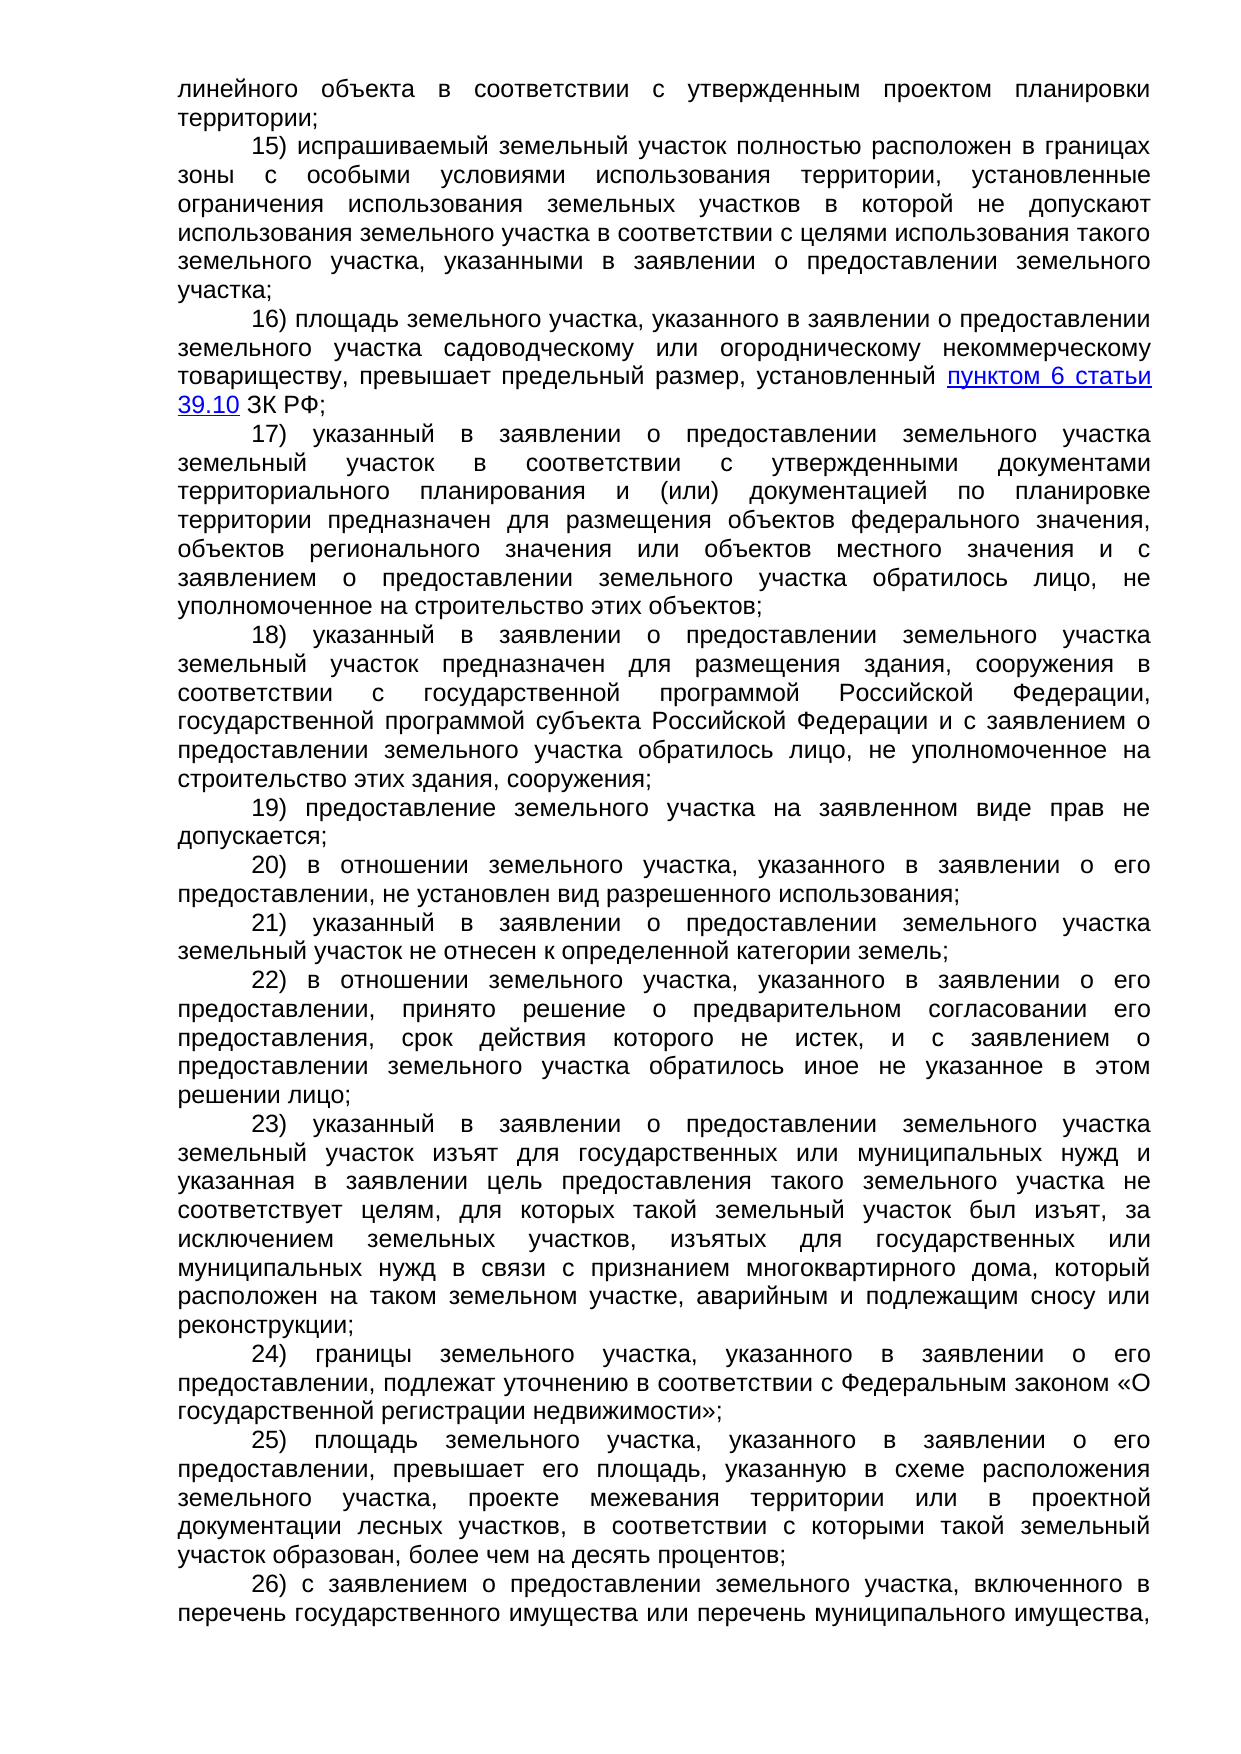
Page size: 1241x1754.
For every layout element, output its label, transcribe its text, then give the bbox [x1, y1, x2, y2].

text 23) указанный в заявлении о предоставлении земельного участка земельный участок изъят для государственных или муниципальных нужд и указанная в заявлении цель предоставления такого земельного участка не соответствует целям, для которых такой земельный участок был изъят, за исключением земельных участков, изъятых для государственных или муниципальных нужд в связи с признанием многоквартирного дома, который расположен на таком земельном участке, аварийным и подлежащим сносу или реконструкции; [177, 1109, 1152, 1339]
text 24) границы земельного участка, указанного в заявлении о его предоставлении, подлежат уточнению в соответствии с Федеральным законом «О государственной регистрации недвижимости»; [177, 1339, 1152, 1425]
text 22) в отношении земельного участка, указанного в заявлении о его предоставлении, принято решение о предварительном согласовании его предоставления, срок действия которого не истек, и с заявлением о предоставлении земельного участка обратилось иное не указанное в этом решении лицо; [177, 965, 1152, 1109]
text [177, 1569, 1152, 1626]
text 20) в отношении земельного участка, указанного в заявлении о его предоставлении, не установлен вид разрешенного использования; [177, 850, 1152, 908]
text 16) площадь земельного участка, указанного в заявлении о предоставлении земельного участка садоводческому или огородническому некоммерческому товариществу, превышает предельный размер, установленный пунктом 6 статьи 39.10 ЗК РФ; [177, 304, 1152, 419]
text 25) площадь земельного участка, указанного в заявлении о его предоставлении, превышает его площадь, указанную в схеме расположения земельного участка, проекте межевания территории или в проектной документации лесных участков, в соответствии с которыми такой земельный участок образован, более чем на десять процентов; [177, 1425, 1152, 1569]
text 18) указанный в заявлении о предоставлении земельного участка земельный участок предназначен для размещения здания, сооружения в соответствии с государственной программой Российской Федерации, государственной программой субъекта Российской Федерации и с заявлением о предоставлении земельного участка обратилось лицо, не уполномоченное на строительство этих здания, сооружения; [177, 620, 1152, 793]
text 21) указанный в заявлении о предоставлении земельного участка земельный участок не отнесен к определенной категории земель; [177, 908, 1152, 965]
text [177, 74, 1152, 131]
text 17) указанный в заявлении о предоставлении земельного участка земельный участок в соответствии с утвержденными документами территориального планирования и (или) документацией по планировке территории предназначен для размещения объектов федерального значения, объектов регионального значения или объектов местного значения и с заявлением о предоставлении земельного участка обратилось лицо, не уполномоченное на строительство этих объектов; [177, 419, 1152, 620]
text 15) испрашиваемый земельный участок полностью расположен в границах зоны с особыми условиями использования территории, установленные ограничения использования земельных участков в которой не допускают использования земельного участка в соответствии с целями использования такого земельного участка, указанными в заявлении о предоставлении земельного участка; [177, 131, 1152, 304]
text 19) предоставление земельного участка на заявленном виде прав не допускается; [177, 793, 1152, 850]
